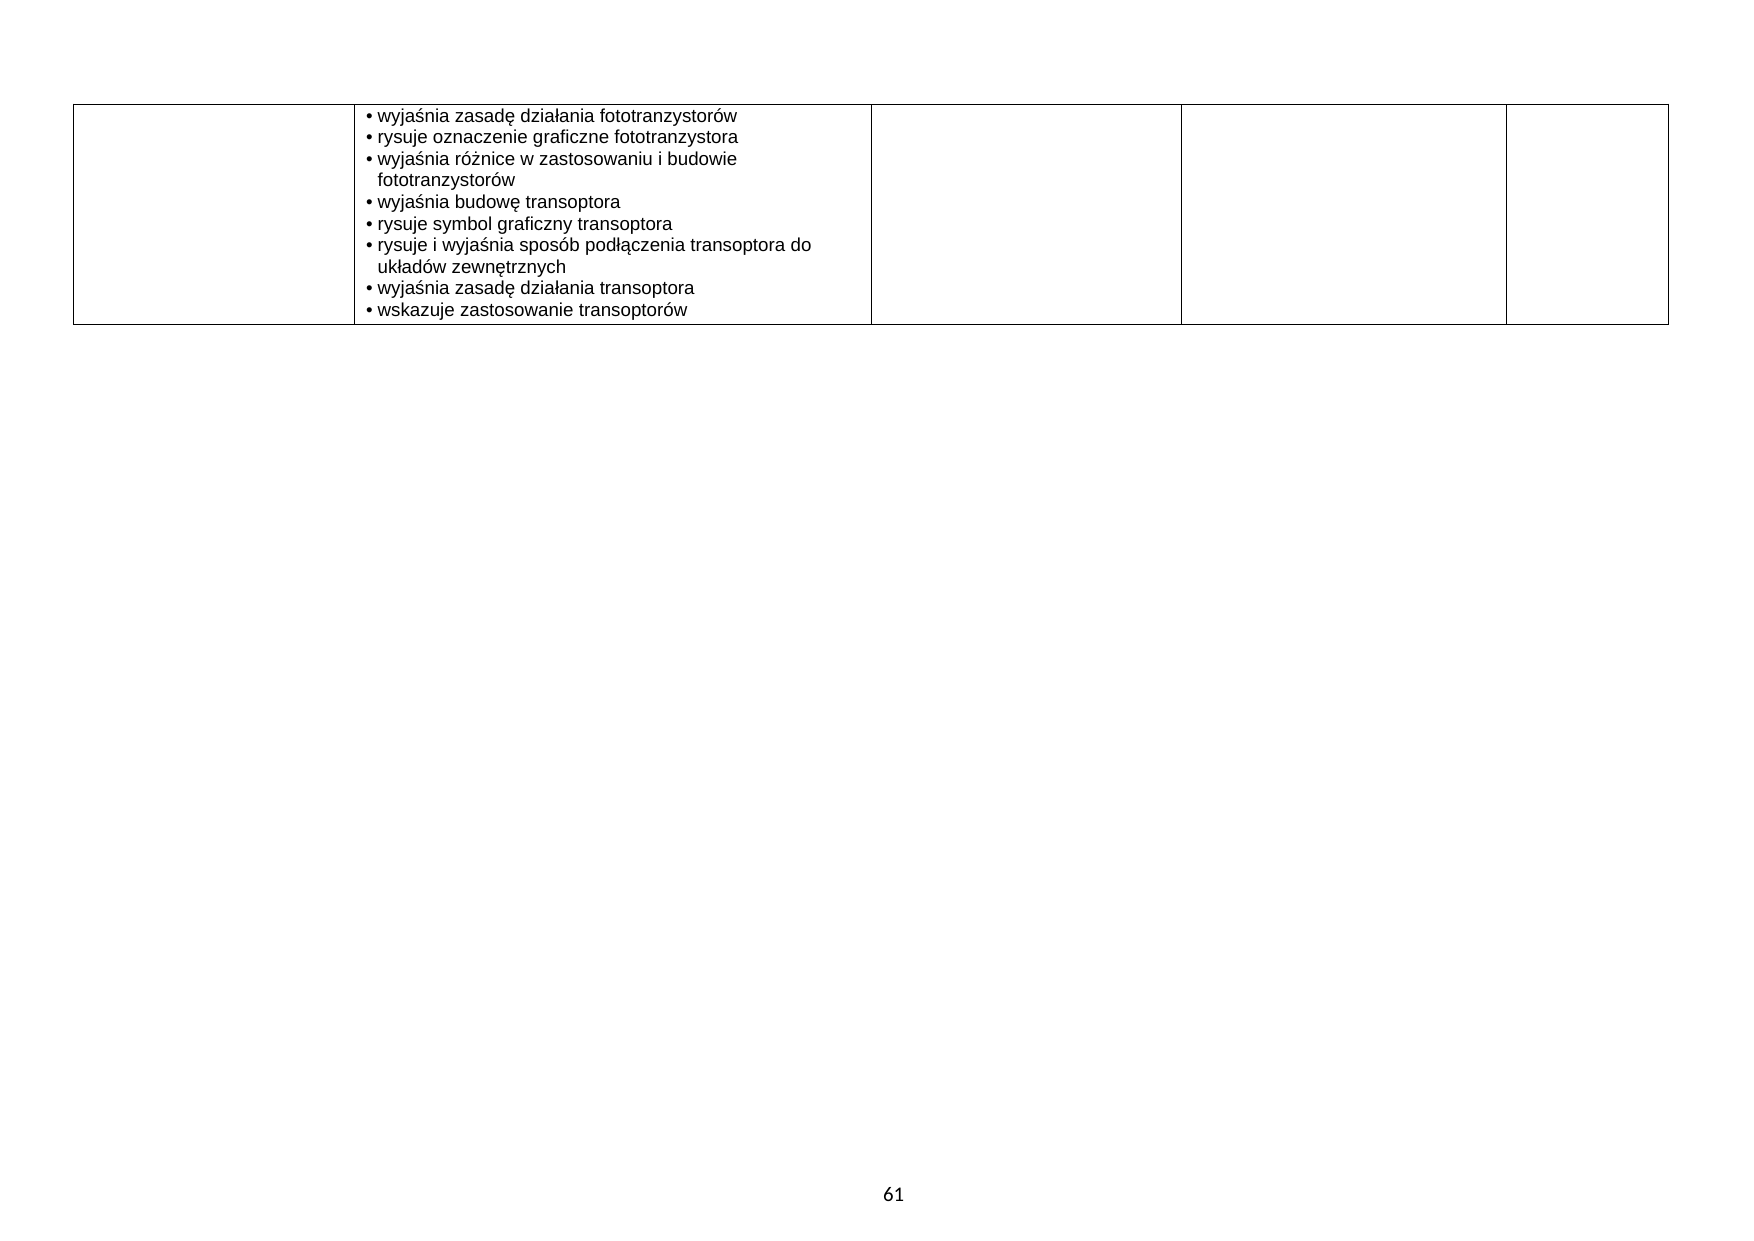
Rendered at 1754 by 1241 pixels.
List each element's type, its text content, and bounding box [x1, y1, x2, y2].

table_cell [872, 105, 1181, 324]
table_cell [74, 105, 354, 324]
table_cell wyjaśnia zasadę działania fototranzystorów rysuje oznaczenie graficzne fototranzystora wyjaśnia różnice w zastosowaniu i budowie fototranzystorów wyjaśnia budowę transoptora rysuje symbol graficzny transoptora rysuje i wyjaśnia sposób podłączenia transoptora do układów zewnętrznych wyjaśnia zasadę działania transoptora wskazuje zastosowanie transoptorów [355, 105, 871, 324]
table_cell [1507, 105, 1668, 324]
table_cell [1182, 105, 1506, 324]
